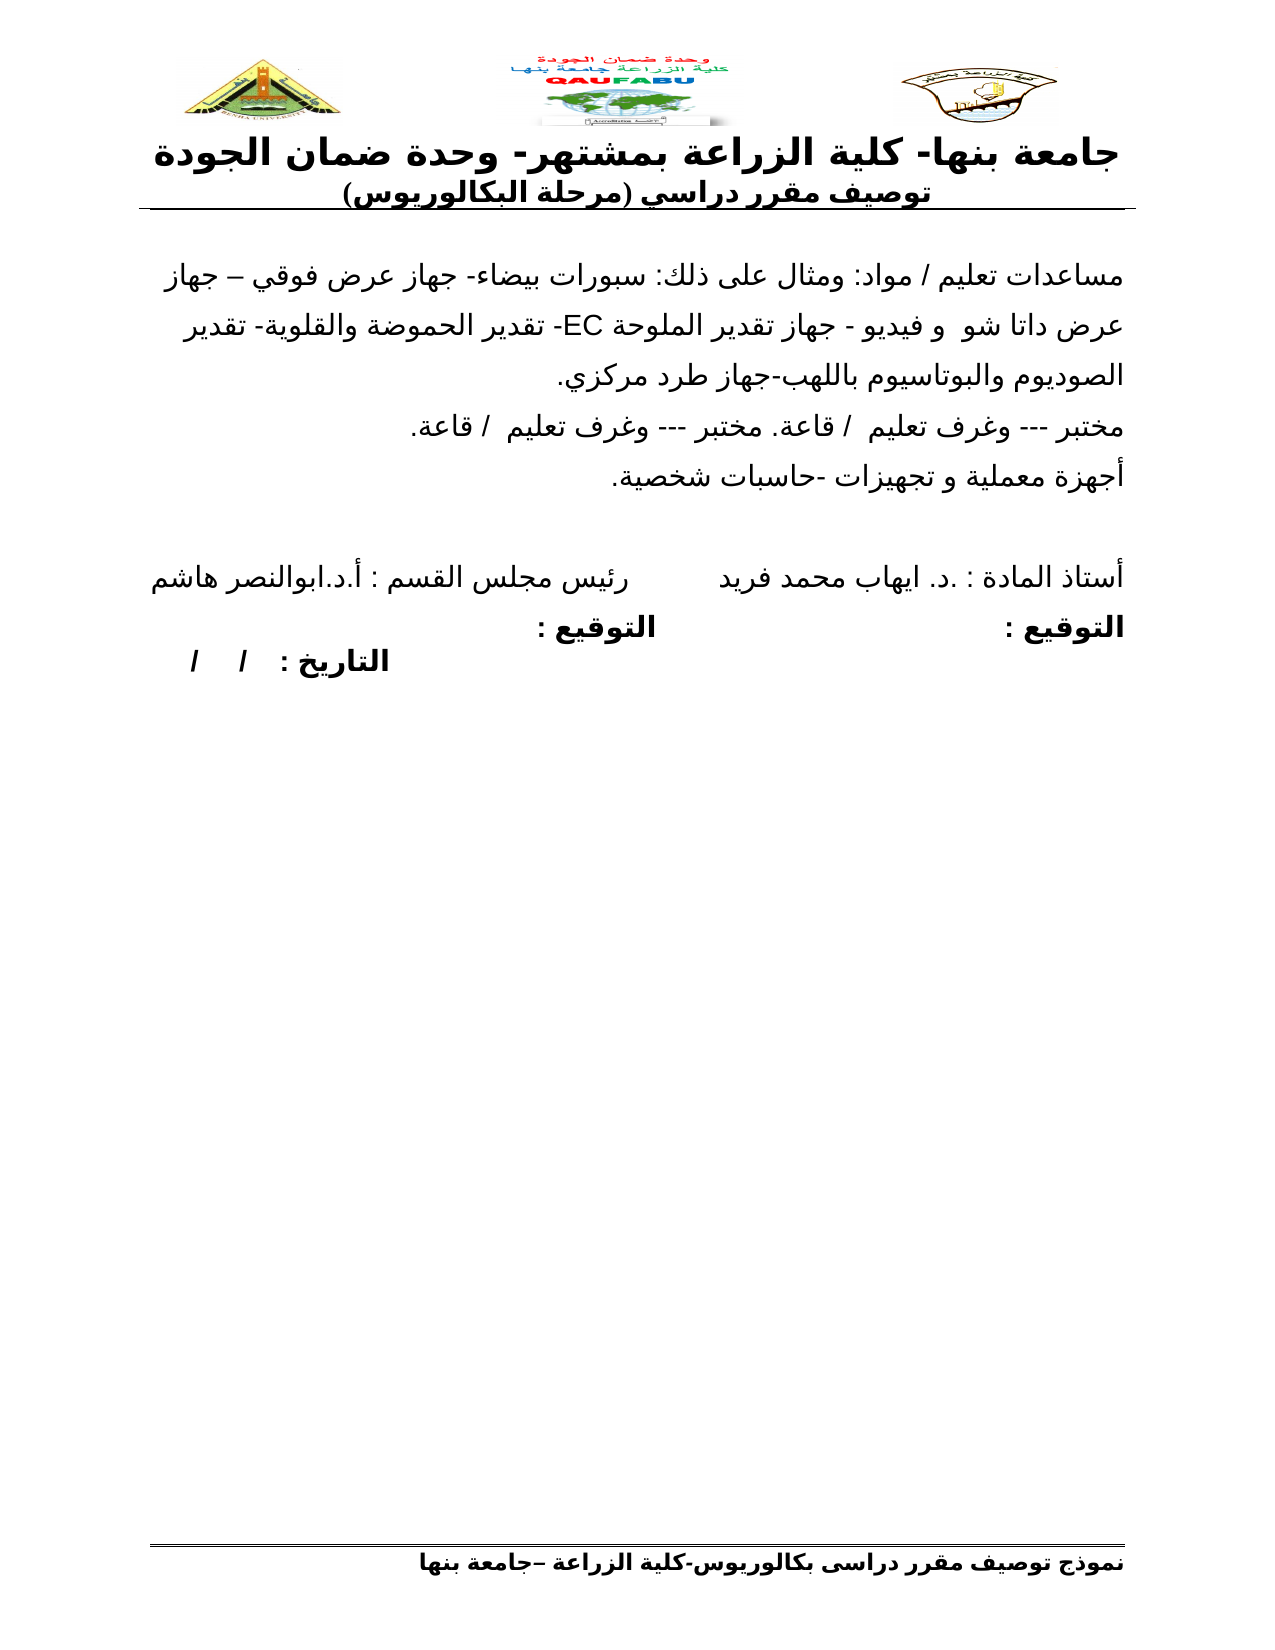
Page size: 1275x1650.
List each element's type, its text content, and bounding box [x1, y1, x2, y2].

text التوقيع : التوقيع : [150, 610, 1125, 643]
picture [176, 57, 343, 126]
picture [495, 53, 744, 126]
text أجهزة معملية و تجهيزات -حاسبات شخصية. [150, 459, 1125, 493]
text التاريخ : / / [150, 643, 1125, 677]
text أستاذ المادة : .د. ايهاب محمد فريد رئيس مجلس القسم : أ.د.ابوالنصر هاشم [150, 560, 1125, 593]
text مساعدات تعليم / مواد: ومثال على ذلك: سبورات بيضاء- جهاز عرض فوقي – جهاز عرض داتا شو و فيديو - جهاز تقدير الملوحة EC- تقدير الحموضة والقلوية- تقدير الصوديوم والبوتاسيوم باللهب-جهاز طرد مركزي. [150, 258, 1125, 392]
text مختبر --- وغرف تعليم / قاعة. مختبر --- وغرف تعليم / قاعة. [150, 409, 1125, 442]
